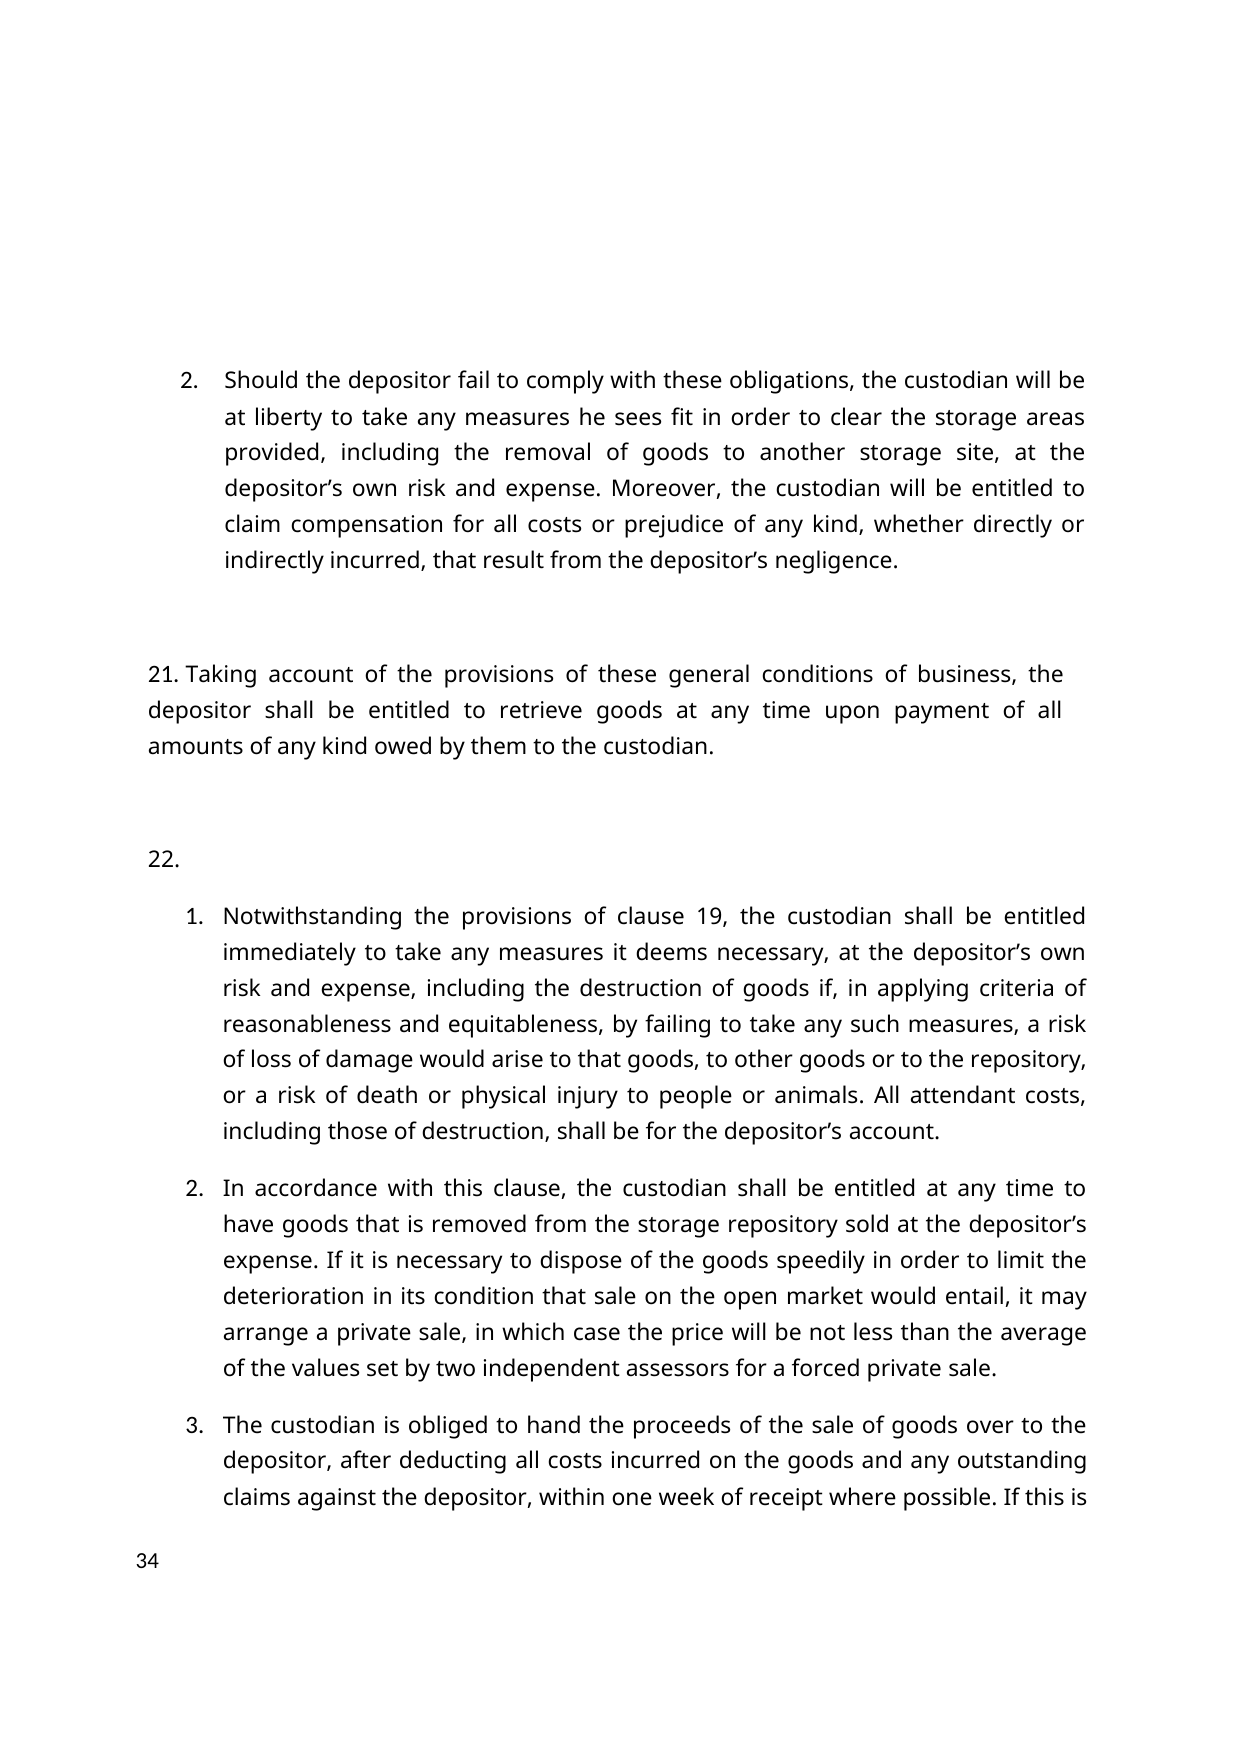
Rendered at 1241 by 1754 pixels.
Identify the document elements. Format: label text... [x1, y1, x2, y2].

list Should the depositor fail to comply with these obligations, the custodian will be at liberty to take any measures he sees fit in order to clear the storage areas provided, including the removal of goods to another storage site, at the depositor’s own risk and expense. Moreover, the custodian will be entitled to claim compensation for all costs or prejudice of any kind, whether directly or indirectly incurred, that result from the depositor’s negligence. [180, 364, 1086, 575]
list Taking account of the provisions of these general conditions of business, the depositor shall be entitled to retrieve goods at any time upon payment of all amounts of any kind owed by them to the custodian. [148, 658, 1064, 761]
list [185, 1408, 1088, 1512]
text 22. [148, 843, 1103, 874]
list Notwithstanding the provisions of clause 19, the custodian shall be entitled immediately to take any measures it deems necessary, at the depositor’s own risk and expense, including the destruction of goods if, in applying criteria of reasonableness and equitableness, by failing to take any such measures, a risk of loss of damage would arise to that goods, to other goods or to the repository, or a risk of death or physical injury to people or animals. All attendant costs, including those of destruction, shall be for the depositor’s account. [185, 900, 1087, 1147]
list In accordance with this clause, the custodian shall be entitled at any time to have goods that is removed from the storage repository sold at the depositor’s expense. If it is necessary to dispose of the goods speedily in order to limit the deterioration in its condition that sale on the open market would entail, it may arrange a private sale, in which case the price will be not less than the average of the values set by two independent assessors for a forced private sale. [185, 1172, 1088, 1383]
